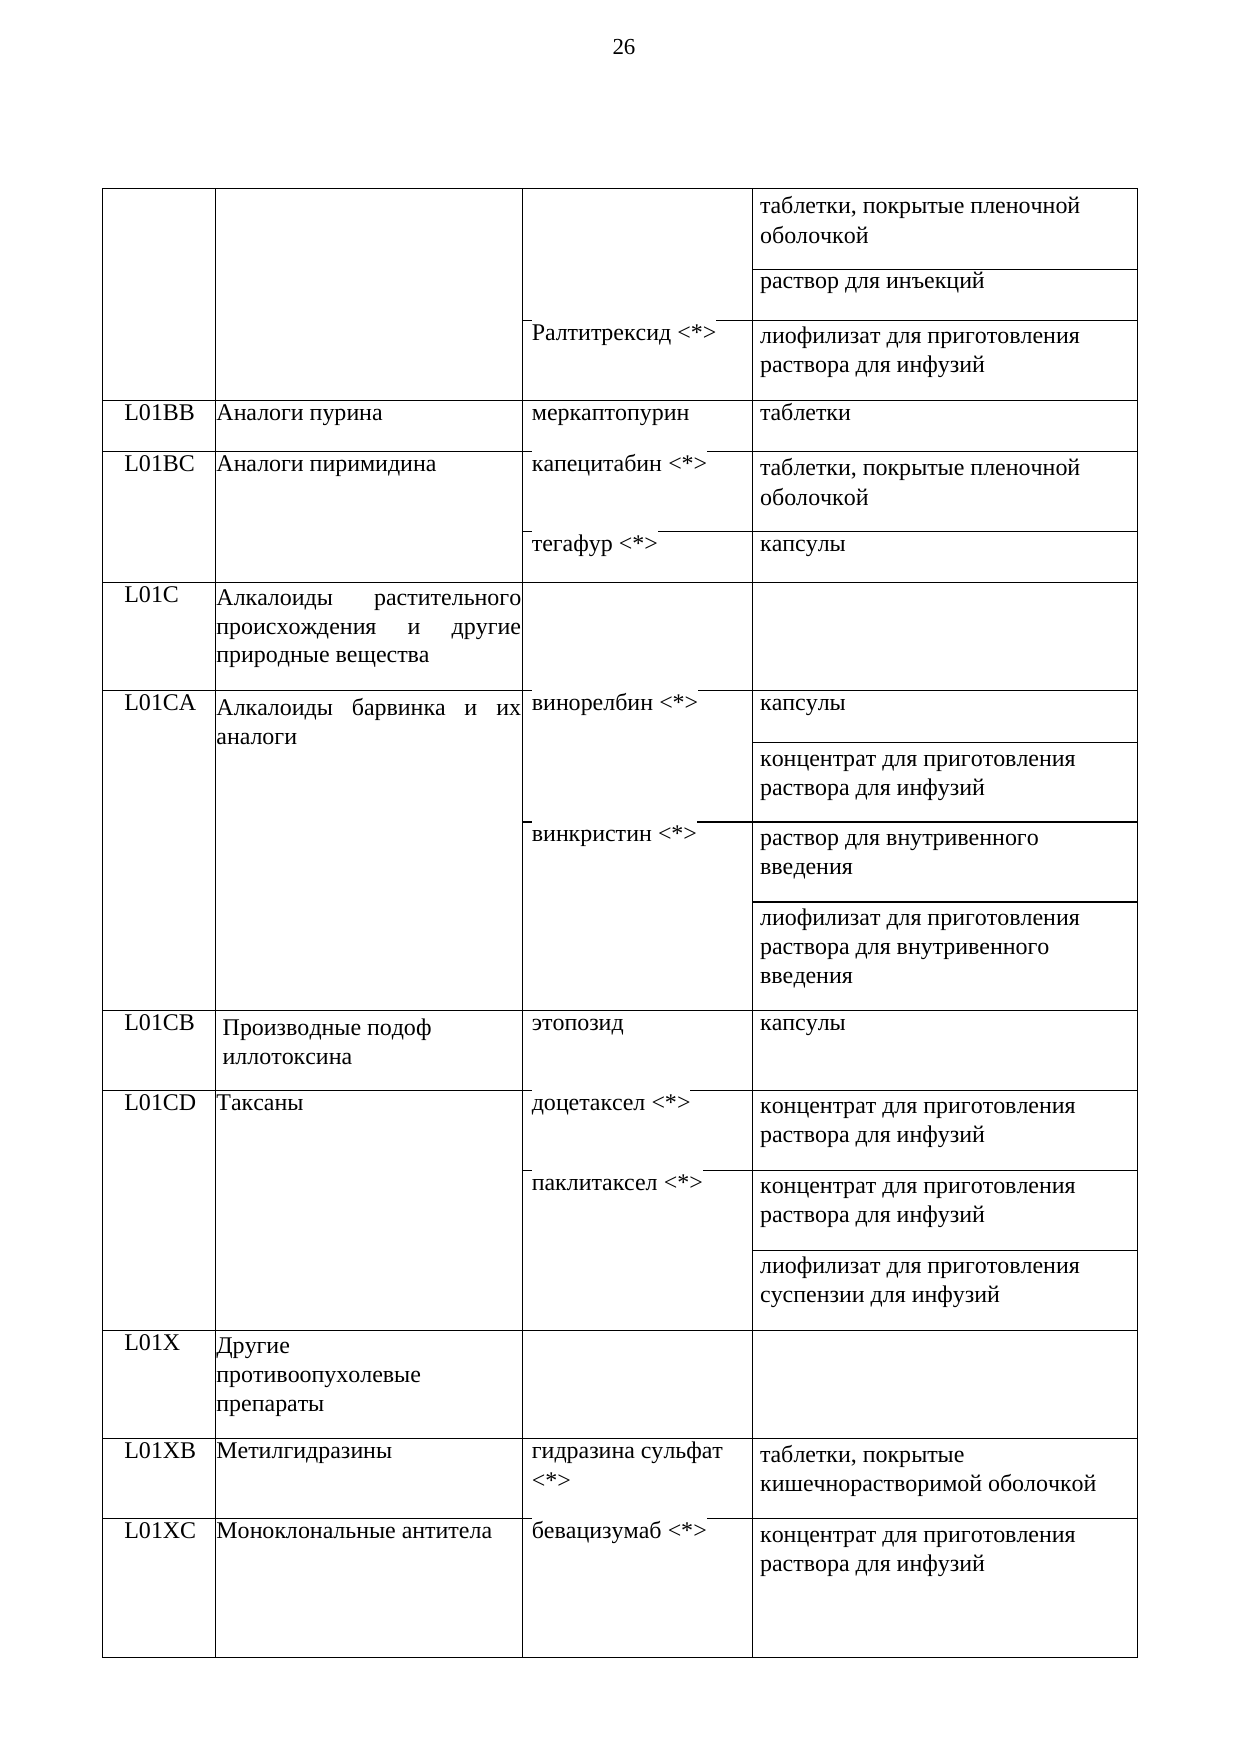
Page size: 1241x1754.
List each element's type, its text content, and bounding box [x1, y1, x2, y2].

table_header [103, 189, 215, 400]
table_cell винкристин <*> [523, 823, 752, 1010]
table_cell бевацизумаб <*> [523, 1519, 752, 1657]
table_cell раствор для внутривенного введения [753, 823, 1137, 901]
table_cell лиофилизат для приготовления суспензии для инфузий [753, 1251, 1137, 1330]
table_cell Моноклональные антитела [216, 1519, 522, 1657]
table_cell гидразина сульфат <*> [523, 1439, 752, 1518]
table_cell L01XB [103, 1439, 215, 1518]
table_cell [753, 583, 1137, 690]
table_header [523, 189, 752, 320]
table_cell L01XC [103, 1519, 215, 1657]
table_cell таблетки, покрытые пленочной оболочкой [753, 452, 1137, 531]
table_cell [523, 1331, 752, 1438]
table_cell Аналоги пиримидина [216, 452, 522, 582]
table_cell этопозид [523, 1011, 752, 1090]
table_cell концентрат для приготовления раствора для инфузий [753, 1171, 1137, 1250]
table_cell Аналоги пурина [216, 401, 522, 451]
table_cell таблетки [753, 401, 1137, 451]
table_cell Метилгидразины [216, 1439, 522, 1518]
table_header таблетки, покрытые пленочной оболочкой [753, 189, 1137, 269]
table_cell Алкалоиды барвинка и их аналоги [216, 691, 522, 1010]
table_cell концентрат для приготовления раствора для инфузий [753, 743, 1137, 821]
table_cell L01CD [103, 1091, 215, 1330]
table_cell капецитабин <*> [523, 452, 752, 531]
table_cell раствор для инъекций [753, 270, 1137, 320]
table_cell лиофилизат для приготовления раствора для инфузий [753, 321, 1137, 400]
table_cell L01CB [103, 1011, 215, 1090]
table_cell Таксаны [216, 1091, 522, 1330]
table_cell концентрат для приготовления раствора для инфузий [753, 1519, 1137, 1657]
table_cell меркаптопурин [523, 401, 752, 451]
table_cell концентрат для приготовления раствора для инфузий [753, 1091, 1137, 1170]
table_cell лиофилизат для приготовления раствора для внутривенного введения [753, 903, 1137, 1010]
table_cell капсулы [753, 691, 1137, 742]
table_cell Ралтитрексид <*> [523, 321, 752, 400]
table_cell L01BC [103, 452, 215, 582]
table_cell [523, 583, 752, 690]
table_cell Производные подоф иллотоксина [216, 1011, 522, 1090]
table_cell капсулы [753, 532, 1137, 582]
table_header [216, 189, 522, 400]
table_cell L01X [103, 1331, 215, 1438]
table_cell винорелбин <*> [523, 691, 752, 821]
table_cell L01BB [103, 401, 215, 451]
table_cell Другие противоопухолевые препараты [216, 1331, 522, 1438]
table_cell Алкалоиды растительного происхождения и другие природные вещества [216, 583, 522, 690]
table_cell доцетаксел <*> [523, 1091, 752, 1170]
table_cell тегафур <*> [523, 532, 752, 582]
table_cell L01CA [103, 691, 215, 1010]
table_cell капсулы [753, 1011, 1137, 1090]
table_cell таблетки, покрытые кишечнорастворимой оболочкой [753, 1439, 1137, 1518]
table_cell L01C [103, 583, 215, 690]
table_cell [753, 1331, 1137, 1438]
table_cell паклитаксел <*> [523, 1171, 752, 1330]
